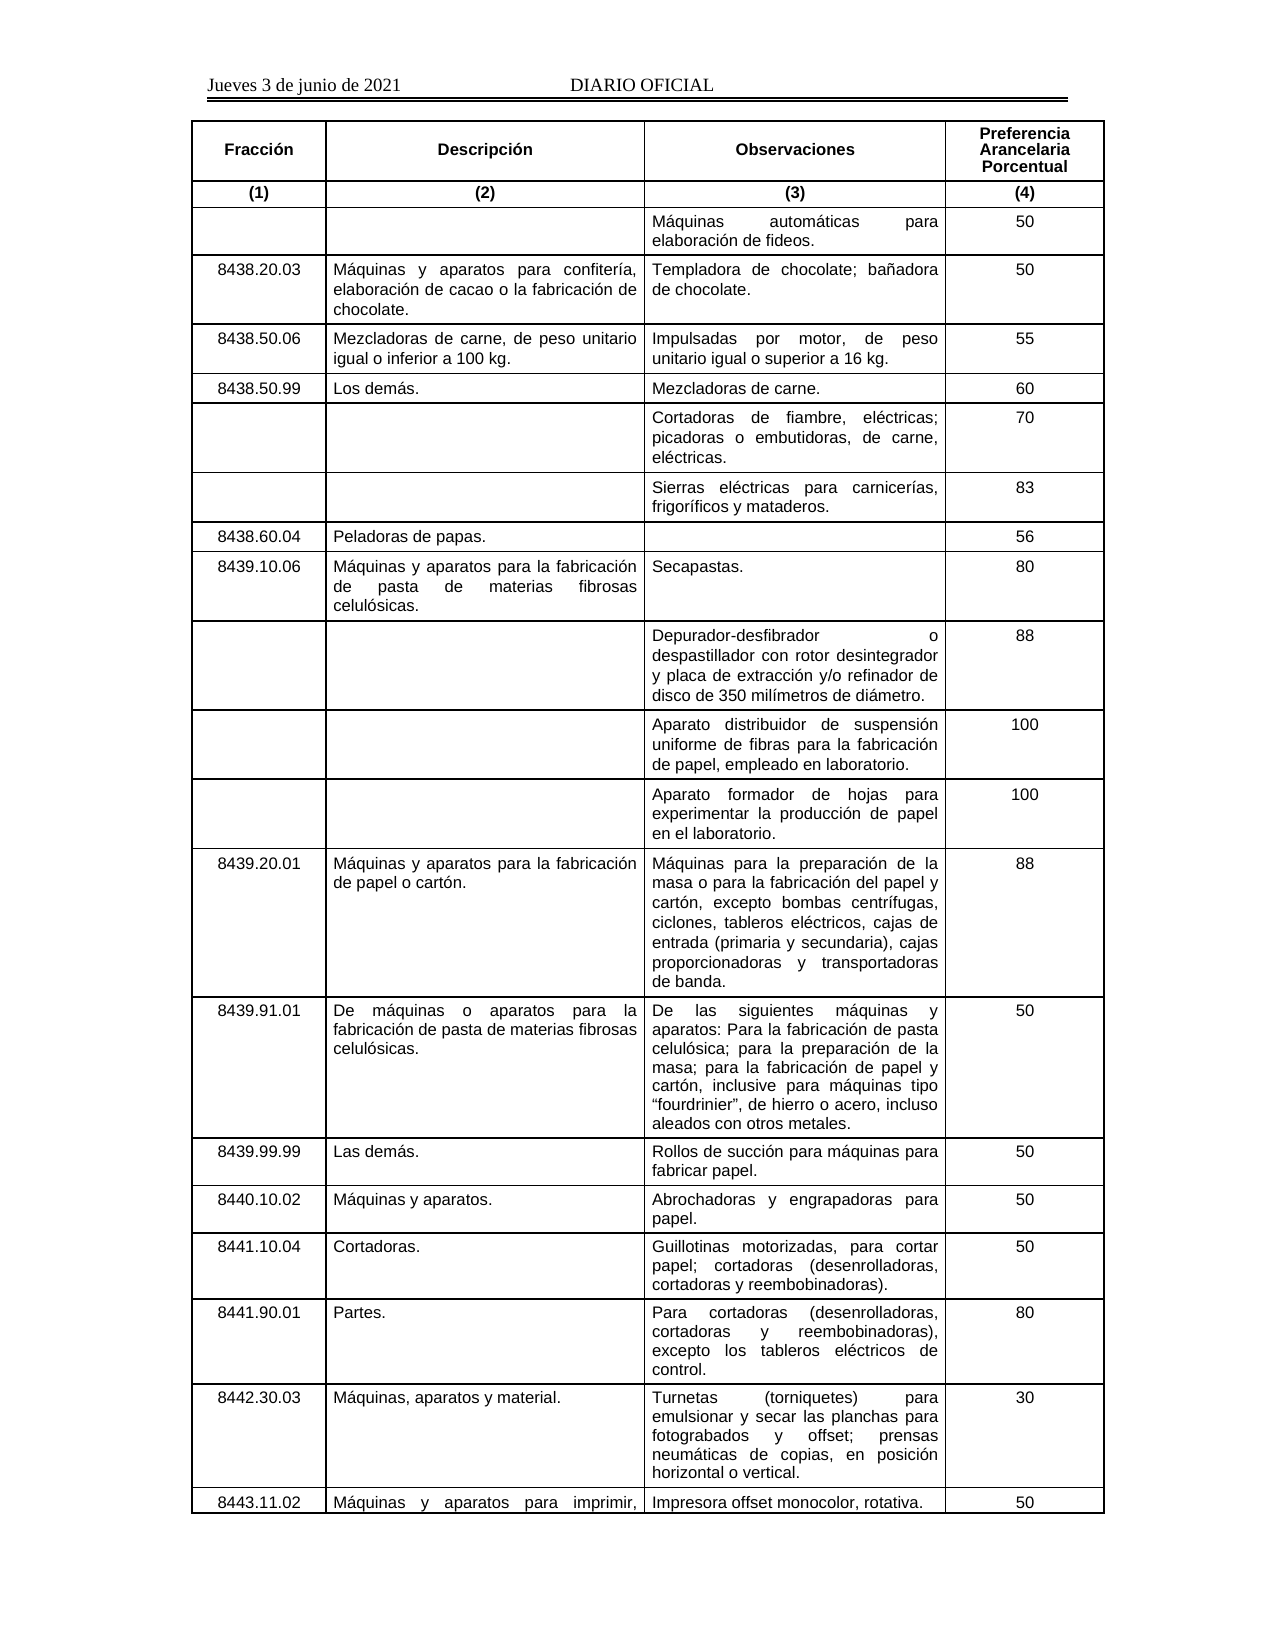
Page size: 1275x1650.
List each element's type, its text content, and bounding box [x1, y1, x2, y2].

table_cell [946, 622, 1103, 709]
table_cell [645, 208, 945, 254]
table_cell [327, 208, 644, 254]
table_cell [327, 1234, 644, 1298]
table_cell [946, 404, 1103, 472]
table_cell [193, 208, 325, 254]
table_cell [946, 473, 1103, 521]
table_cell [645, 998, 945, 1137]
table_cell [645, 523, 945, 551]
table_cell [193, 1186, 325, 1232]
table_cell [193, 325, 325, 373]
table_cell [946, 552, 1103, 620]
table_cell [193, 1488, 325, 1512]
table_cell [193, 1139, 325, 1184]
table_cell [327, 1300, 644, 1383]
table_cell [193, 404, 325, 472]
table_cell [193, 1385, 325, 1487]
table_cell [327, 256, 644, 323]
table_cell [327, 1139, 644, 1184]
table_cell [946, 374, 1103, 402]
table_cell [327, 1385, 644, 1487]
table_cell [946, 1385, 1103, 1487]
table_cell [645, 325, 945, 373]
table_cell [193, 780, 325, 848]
table_cell (4) [946, 182, 1103, 206]
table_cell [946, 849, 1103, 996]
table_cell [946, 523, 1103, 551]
table_header Preferencia Arancelaria Porcentual [946, 122, 1103, 180]
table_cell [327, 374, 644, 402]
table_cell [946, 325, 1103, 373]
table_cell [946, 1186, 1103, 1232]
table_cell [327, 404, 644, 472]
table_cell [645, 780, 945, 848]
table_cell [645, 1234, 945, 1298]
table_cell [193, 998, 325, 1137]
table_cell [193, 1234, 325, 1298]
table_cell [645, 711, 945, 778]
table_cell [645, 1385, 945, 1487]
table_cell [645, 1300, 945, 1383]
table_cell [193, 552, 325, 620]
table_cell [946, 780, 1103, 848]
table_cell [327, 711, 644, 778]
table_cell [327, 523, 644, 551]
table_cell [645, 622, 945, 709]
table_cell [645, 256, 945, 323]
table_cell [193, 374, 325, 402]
table_cell (2) [327, 182, 644, 206]
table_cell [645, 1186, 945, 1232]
table_cell (1) [193, 182, 325, 206]
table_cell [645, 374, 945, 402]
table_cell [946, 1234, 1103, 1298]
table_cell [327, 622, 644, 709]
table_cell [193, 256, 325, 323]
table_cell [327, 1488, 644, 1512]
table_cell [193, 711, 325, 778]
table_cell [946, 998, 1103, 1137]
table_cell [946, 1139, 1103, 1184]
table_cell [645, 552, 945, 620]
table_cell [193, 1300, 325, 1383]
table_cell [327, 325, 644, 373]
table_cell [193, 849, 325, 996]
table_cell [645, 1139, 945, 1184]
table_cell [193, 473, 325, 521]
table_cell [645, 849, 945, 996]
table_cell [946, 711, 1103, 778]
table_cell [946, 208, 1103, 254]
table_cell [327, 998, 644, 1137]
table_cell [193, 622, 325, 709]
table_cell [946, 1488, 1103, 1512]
table_header Descripción [327, 122, 644, 180]
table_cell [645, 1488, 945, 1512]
table_header Observaciones [645, 122, 945, 180]
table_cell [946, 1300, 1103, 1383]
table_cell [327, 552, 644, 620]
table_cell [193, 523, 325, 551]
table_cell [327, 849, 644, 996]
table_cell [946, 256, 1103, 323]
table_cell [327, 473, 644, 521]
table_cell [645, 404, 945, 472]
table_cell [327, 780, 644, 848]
table_header Fracción [193, 122, 325, 180]
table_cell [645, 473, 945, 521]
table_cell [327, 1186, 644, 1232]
table_cell (3) [645, 182, 945, 206]
